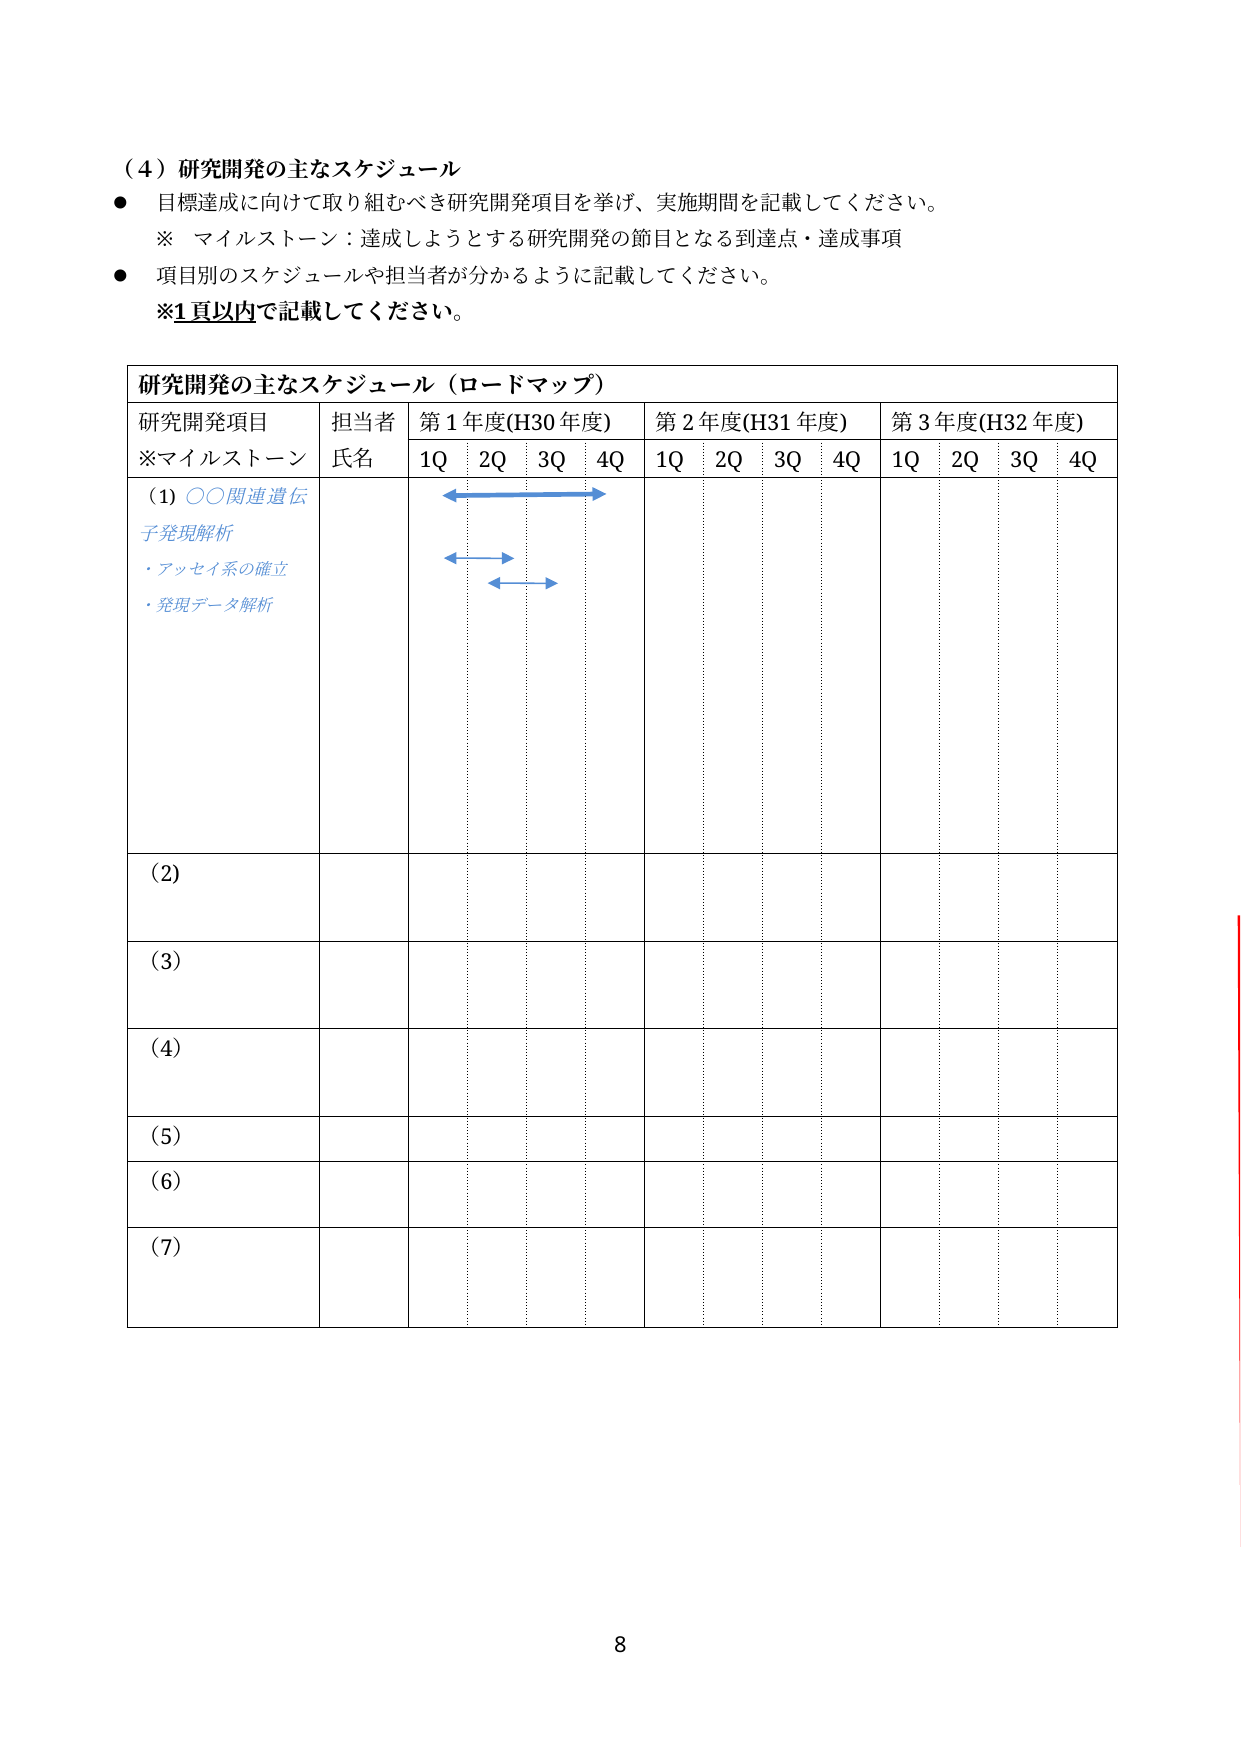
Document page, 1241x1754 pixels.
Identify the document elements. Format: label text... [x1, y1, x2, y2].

table_cell [703, 478, 762, 853]
table_cell 第2年度(H31年度) [645, 403, 880, 439]
list 項目別のスケジュールや担当者が分かるように記載してください。 [112, 256, 1128, 292]
table_cell [526, 1117, 585, 1161]
table_cell [1058, 1228, 1117, 1327]
table_cell [762, 1162, 821, 1227]
table_cell [821, 942, 880, 1028]
table_cell [1058, 478, 1117, 853]
table_cell [999, 1228, 1058, 1327]
table_cell [320, 1117, 408, 1161]
table_cell [999, 1162, 1058, 1227]
table_cell [409, 854, 467, 941]
table_cell [881, 854, 939, 941]
table_cell [585, 1029, 644, 1116]
table_cell 第3年度(H32年度) [881, 403, 1117, 439]
table_cell [999, 1029, 1058, 1116]
table_cell [645, 1228, 703, 1327]
table_cell [1058, 942, 1117, 1028]
table_cell [703, 1117, 762, 1161]
table_cell [762, 854, 821, 941]
table_cell [320, 854, 408, 941]
table_cell [1058, 1162, 1117, 1227]
table_cell [526, 942, 585, 1028]
table_header 研究開発の主なスケジュール（ロードマップ） [128, 366, 1117, 402]
table_cell [703, 1029, 762, 1116]
table_cell [703, 1228, 762, 1327]
table_cell [585, 854, 644, 941]
table_cell [409, 942, 467, 1028]
table_cell [320, 1162, 408, 1227]
table_cell [585, 1162, 644, 1227]
list 目標達成に向けて取り組むべき研究開発項目を挙げ、実施期間を記載してください。 [112, 183, 1128, 220]
table_cell [881, 1029, 939, 1116]
table_cell [940, 1117, 999, 1161]
table_cell [999, 478, 1058, 853]
table_cell [940, 942, 999, 1028]
table_cell 1Q [645, 440, 703, 477]
table_cell [320, 478, 408, 853]
table_cell [821, 1029, 880, 1116]
table_cell [940, 1029, 999, 1116]
table_cell [467, 854, 526, 941]
table_cell [762, 478, 821, 853]
table_cell [821, 478, 880, 853]
table_cell [526, 1228, 585, 1327]
table_cell [703, 1162, 762, 1227]
table_cell [881, 1117, 939, 1161]
table_cell [1058, 854, 1117, 941]
table_cell [645, 478, 703, 853]
table_cell [467, 498, 526, 853]
table_cell [762, 1029, 821, 1116]
table_cell [762, 942, 821, 1028]
table_cell 研究開発項目 ※マイルストーン [128, 403, 319, 477]
text ※1頁以内で記載してください。 [156, 292, 1128, 328]
table_cell [821, 854, 880, 941]
table_cell [409, 1029, 467, 1116]
table_cell [409, 478, 467, 853]
table_cell （6） [128, 1162, 319, 1227]
table_cell （1) 〇〇関連遺伝子発現解析 ・アッセイ系の確立 ・発現データ解析 [128, 478, 319, 853]
table_cell 2Q [940, 440, 999, 477]
table_cell [881, 942, 939, 1028]
table_cell [526, 854, 585, 941]
table_cell [320, 1029, 408, 1116]
table_cell 第1年度(H30年度) [409, 403, 644, 439]
table_cell （3） [128, 942, 319, 1028]
table_cell [1058, 1117, 1117, 1161]
table_cell [940, 478, 999, 853]
table_cell [645, 1029, 703, 1116]
table_cell [409, 1162, 467, 1227]
text （４）研究開発の主なスケジュール [112, 152, 1128, 183]
table_cell [940, 1162, 999, 1227]
table_cell [999, 854, 1058, 941]
table_cell [940, 1228, 999, 1327]
table_cell [821, 1162, 880, 1227]
table_cell [585, 942, 644, 1028]
table_cell [467, 1228, 526, 1327]
table_cell [645, 942, 703, 1028]
table_cell （5） [128, 1117, 319, 1161]
table_cell [320, 1228, 408, 1327]
table_cell [762, 1117, 821, 1161]
table_cell [762, 1228, 821, 1327]
table_cell [467, 942, 526, 1028]
table_cell [821, 1228, 880, 1327]
table_cell [526, 497, 585, 853]
table_cell 4Q [821, 440, 880, 477]
table_cell （2) [128, 854, 319, 941]
table_cell [320, 942, 408, 1028]
table_cell （7） [128, 1228, 319, 1327]
table_cell 1Q [409, 440, 467, 477]
table_cell [409, 1117, 467, 1161]
table_cell [645, 1162, 703, 1227]
table_cell 2Q [467, 440, 526, 477]
table_cell [940, 854, 999, 941]
table_cell [645, 854, 703, 941]
table_cell [585, 1117, 644, 1161]
table_cell [526, 478, 585, 492]
table_cell [645, 1117, 703, 1161]
table_cell [999, 1117, 1058, 1161]
table_cell 3Q [526, 440, 585, 477]
table_cell 4Q [1058, 440, 1117, 477]
list マイルストーン：達成しようとする研究開発の節目となる到達点・達成事項 [156, 220, 1128, 256]
table_cell 4Q [585, 440, 644, 477]
table_cell [703, 854, 762, 941]
table_cell （4） [128, 1029, 319, 1116]
table_cell [881, 1228, 939, 1327]
table_cell [999, 942, 1058, 1028]
table_cell [467, 1029, 526, 1116]
table_cell 1Q [881, 440, 939, 477]
table_cell [703, 942, 762, 1028]
table_cell 2Q [703, 440, 762, 477]
table_cell [467, 1117, 526, 1161]
table_cell [881, 1162, 939, 1227]
table_cell [526, 1162, 585, 1227]
table_cell 担当者 氏名 [320, 403, 408, 477]
table_cell 3Q [762, 440, 821, 477]
table_cell [467, 478, 526, 493]
table_cell [409, 1228, 467, 1327]
table_cell [467, 1162, 526, 1227]
table_cell [881, 478, 939, 853]
table_cell [585, 1228, 644, 1327]
table_cell [821, 1117, 880, 1161]
table_cell [585, 478, 644, 853]
table_cell 3Q [999, 440, 1058, 477]
table_cell [526, 1029, 585, 1116]
table_cell [1058, 1029, 1117, 1116]
